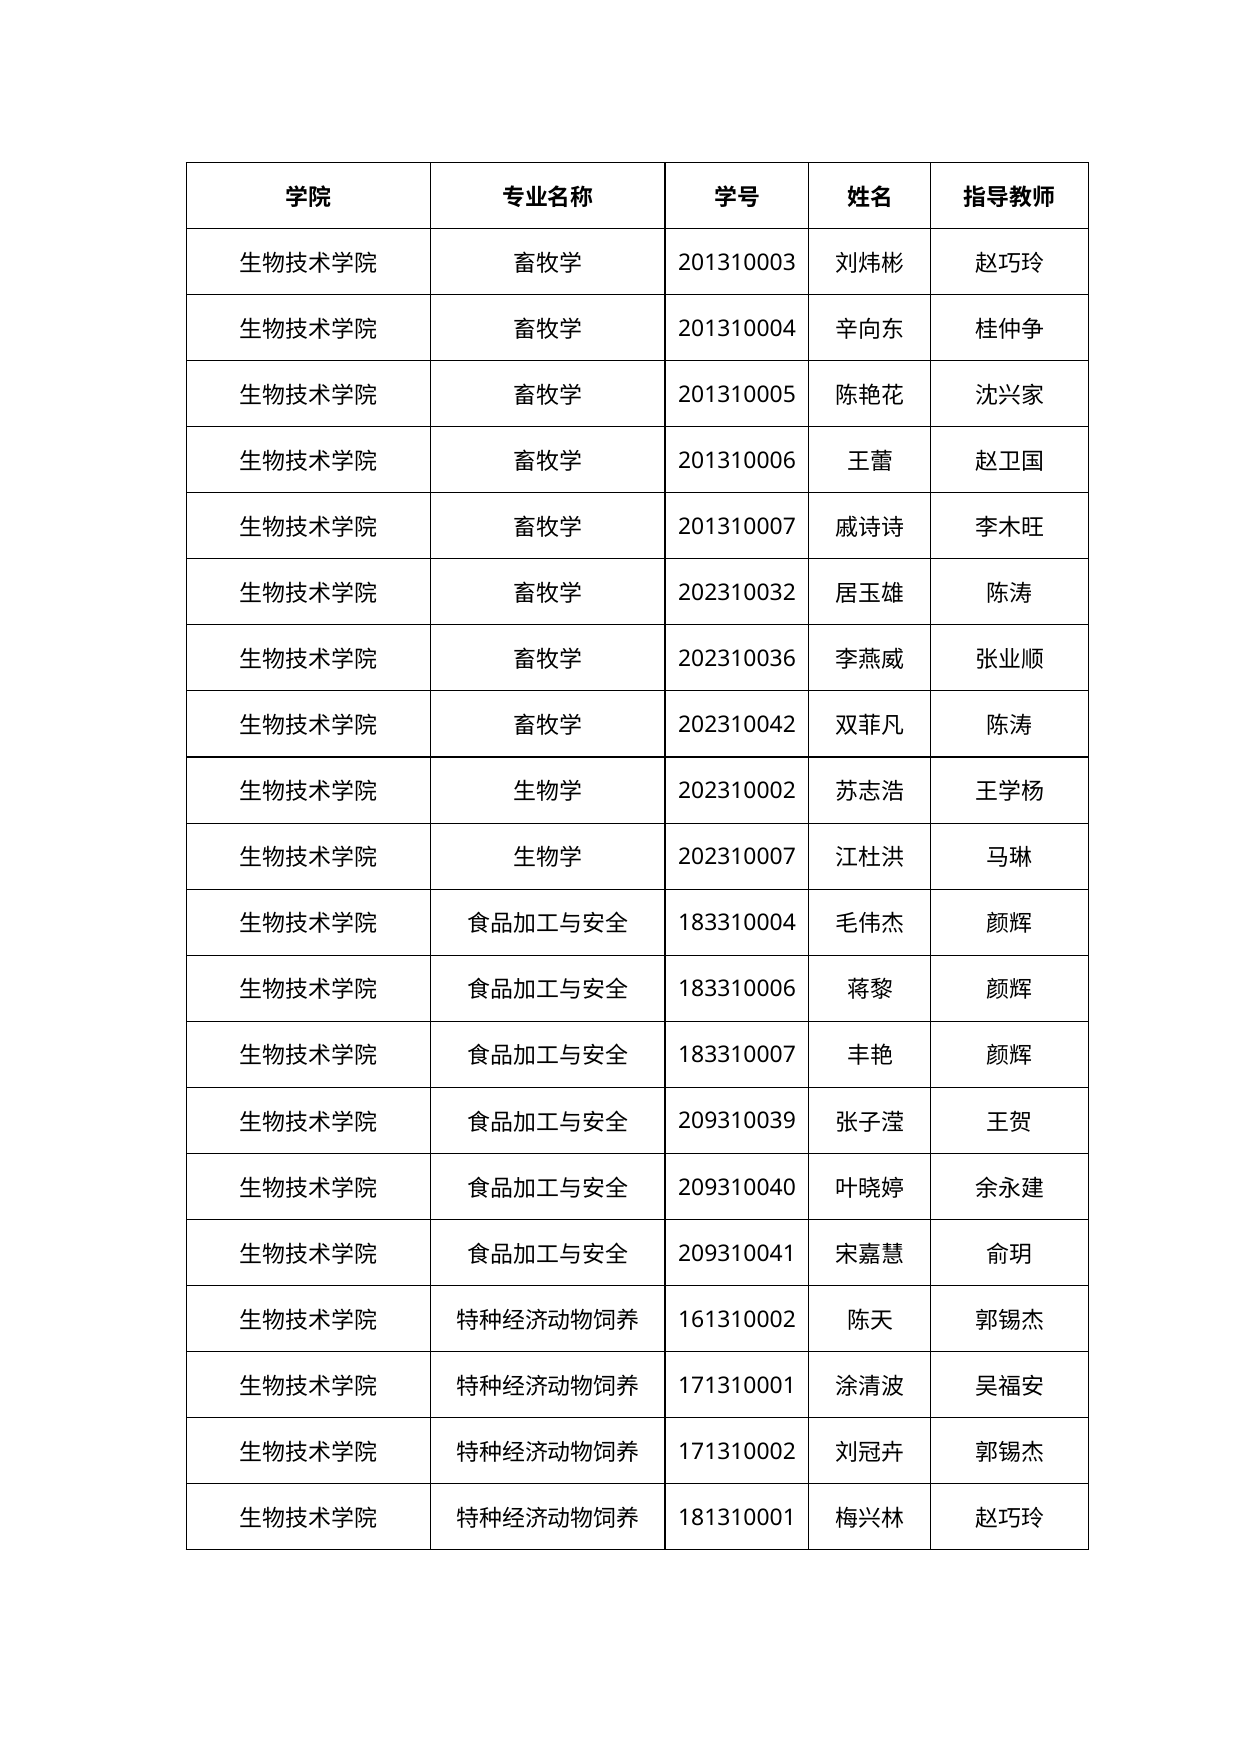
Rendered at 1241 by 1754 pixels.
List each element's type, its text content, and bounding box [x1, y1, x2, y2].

table_cell 畜牧学 [431, 295, 664, 360]
table_cell 生物技术学院 [187, 427, 430, 492]
table_header 学院 [187, 163, 430, 228]
table_cell 食品加工与安全 [431, 1154, 664, 1219]
table_cell 202310042 [666, 691, 808, 756]
table_cell 特种经济动物饲养 [431, 1352, 664, 1417]
table_cell 生物技术学院 [187, 1154, 430, 1219]
table_cell 161310002 [666, 1286, 808, 1351]
table_cell 颜辉 [931, 1022, 1088, 1087]
table_cell 畜牧学 [431, 691, 664, 756]
table_cell 生物学 [431, 824, 664, 888]
table_cell 王学杨 [931, 758, 1088, 822]
table_cell 丰艳 [809, 1022, 930, 1087]
table_cell 生物学 [431, 758, 664, 822]
table_cell 生物技术学院 [187, 691, 430, 756]
table_cell 171310001 [666, 1352, 808, 1417]
table_cell 赵卫国 [931, 427, 1088, 492]
table_cell 食品加工与安全 [431, 1022, 664, 1087]
table_cell 生物技术学院 [187, 1418, 430, 1483]
table_cell 李燕威 [809, 625, 930, 690]
table_cell 王贺 [931, 1088, 1088, 1153]
table_cell 苏志浩 [809, 758, 930, 822]
table_cell 梅兴林 [809, 1484, 930, 1549]
table_cell 畜牧学 [431, 625, 664, 690]
table_cell 食品加工与安全 [431, 1088, 664, 1153]
table_cell 生物技术学院 [187, 1286, 430, 1351]
table_cell 陈涛 [931, 691, 1088, 756]
table_cell 生物技术学院 [187, 229, 430, 294]
table_cell 赵巧玲 [931, 229, 1088, 294]
table_cell 沈兴家 [931, 361, 1088, 426]
table_cell 特种经济动物饲养 [431, 1418, 664, 1483]
table_cell 生物技术学院 [187, 758, 430, 822]
table_cell 202310007 [666, 824, 808, 888]
table_cell 王蕾 [809, 427, 930, 492]
table_cell 201310006 [666, 427, 808, 492]
table_header 专业名称 [431, 163, 664, 228]
table_cell 生物技术学院 [187, 493, 430, 558]
table_cell 张业顺 [931, 625, 1088, 690]
table_cell 生物技术学院 [187, 1352, 430, 1417]
table_cell 特种经济动物饲养 [431, 1286, 664, 1351]
table_cell 畜牧学 [431, 361, 664, 426]
table_cell 李木旺 [931, 493, 1088, 558]
table_cell 余永建 [931, 1154, 1088, 1219]
table_cell 畜牧学 [431, 559, 664, 624]
table_cell 张子滢 [809, 1088, 930, 1153]
table_cell 马琳 [931, 824, 1088, 888]
table_cell 202310002 [666, 758, 808, 822]
table_cell 171310002 [666, 1418, 808, 1483]
table_cell 183310004 [666, 890, 808, 954]
table_cell 生物技术学院 [187, 625, 430, 690]
table_cell 生物技术学院 [187, 956, 430, 1021]
table_cell 生物技术学院 [187, 1022, 430, 1087]
table_cell 涂清波 [809, 1352, 930, 1417]
table_cell 183310006 [666, 956, 808, 1021]
table_cell 陈天 [809, 1286, 930, 1351]
table_cell 食品加工与安全 [431, 956, 664, 1021]
table_cell 居玉雄 [809, 559, 930, 624]
table_cell 特种经济动物饲养 [431, 1484, 664, 1549]
table_cell 赵巧玲 [931, 1484, 1088, 1549]
table_cell 双菲凡 [809, 691, 930, 756]
table_cell 戚诗诗 [809, 493, 930, 558]
table_cell 201310004 [666, 295, 808, 360]
table_cell 辛向东 [809, 295, 930, 360]
table_cell 生物技术学院 [187, 824, 430, 888]
table_cell 209310041 [666, 1220, 808, 1285]
table_cell 畜牧学 [431, 427, 664, 492]
table_cell 江杜洪 [809, 824, 930, 888]
table_cell 生物技术学院 [187, 890, 430, 954]
table_cell 183310007 [666, 1022, 808, 1087]
table_cell 刘炜彬 [809, 229, 930, 294]
table_cell 郭锡杰 [931, 1286, 1088, 1351]
table_cell 俞玥 [931, 1220, 1088, 1285]
table_cell 202310036 [666, 625, 808, 690]
table_cell 201310003 [666, 229, 808, 294]
table_cell 生物技术学院 [187, 1484, 430, 1549]
table_cell 生物技术学院 [187, 559, 430, 624]
table_cell 209310040 [666, 1154, 808, 1219]
table_cell 食品加工与安全 [431, 890, 664, 954]
table_cell 202310032 [666, 559, 808, 624]
table_cell 生物技术学院 [187, 1088, 430, 1153]
table_cell 陈艳花 [809, 361, 930, 426]
table_cell 食品加工与安全 [431, 1220, 664, 1285]
table_cell 陈涛 [931, 559, 1088, 624]
table_cell 畜牧学 [431, 493, 664, 558]
table_cell 生物技术学院 [187, 361, 430, 426]
table_cell 郭锡杰 [931, 1418, 1088, 1483]
table_cell 201310007 [666, 493, 808, 558]
table_cell 181310001 [666, 1484, 808, 1549]
table_cell 毛伟杰 [809, 890, 930, 954]
table_cell 畜牧学 [431, 229, 664, 294]
table_cell 生物技术学院 [187, 295, 430, 360]
table_cell 颜辉 [931, 890, 1088, 954]
table_cell 叶晓婷 [809, 1154, 930, 1219]
table_cell 蒋黎 [809, 956, 930, 1021]
table_cell 桂仲争 [931, 295, 1088, 360]
table_header 学号 [666, 163, 808, 228]
table_cell 209310039 [666, 1088, 808, 1153]
table_header 姓名 [809, 163, 930, 228]
table_header 指导教师 [931, 163, 1088, 228]
table_cell 刘冠卉 [809, 1418, 930, 1483]
table_cell 吴福安 [931, 1352, 1088, 1417]
table_cell 生物技术学院 [187, 1220, 430, 1285]
table_cell 颜辉 [931, 956, 1088, 1021]
table_cell 201310005 [666, 361, 808, 426]
table_cell 宋嘉慧 [809, 1220, 930, 1285]
